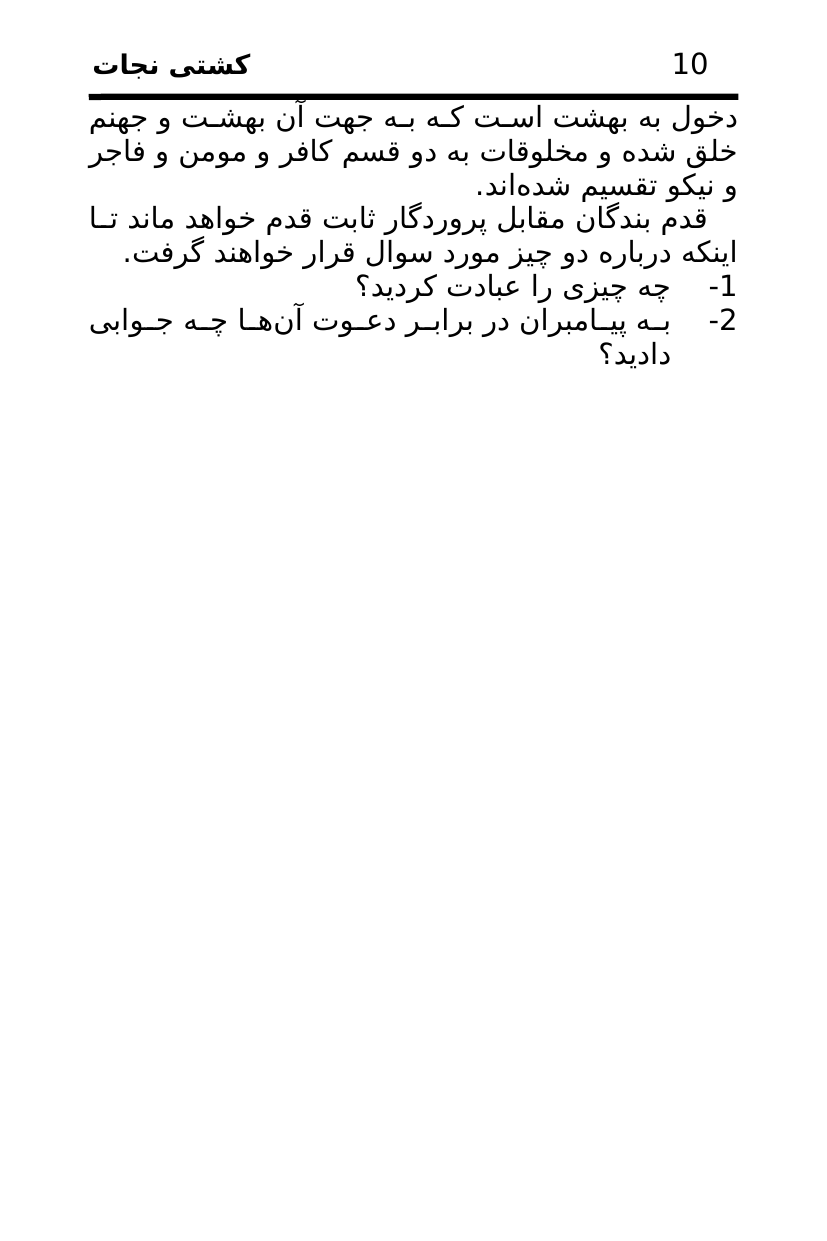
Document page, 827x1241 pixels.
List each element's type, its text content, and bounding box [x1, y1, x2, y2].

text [89, 100, 738, 202]
list به پیامبران در برابر دعوت آن‌ها چه جوابی دادید؟ [89, 304, 708, 372]
text قدم بندگان مقابل پروردگار ثابت قدم خواهد ماند تا اینکه درباره دو چیز مورد سوال قرار خواهند گرفت. [89, 202, 738, 270]
list چه چیزی را عبادت کردید؟ [89, 270, 708, 304]
